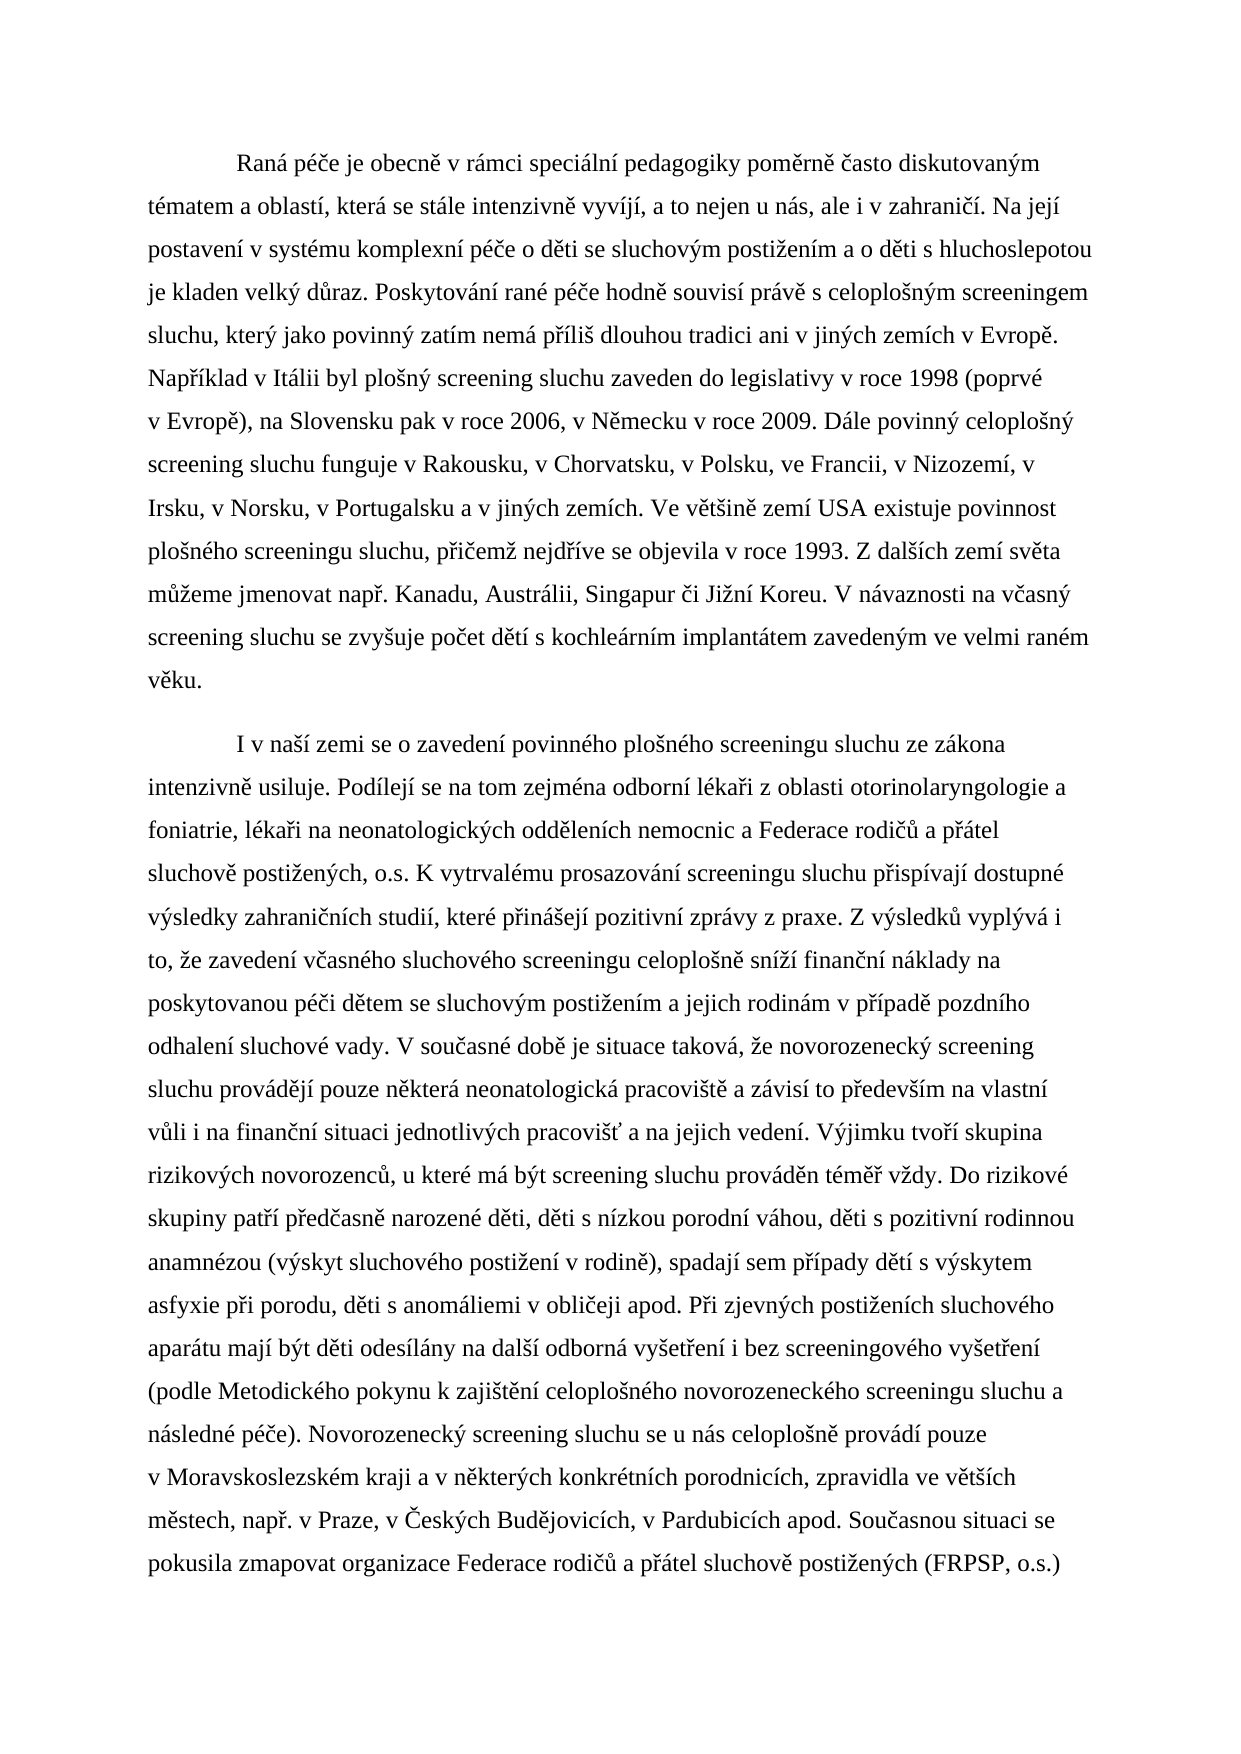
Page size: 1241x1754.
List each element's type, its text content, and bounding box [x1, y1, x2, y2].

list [148, 729, 1093, 1577]
text Raná péče je obecně v rámci speciální pedagogiky poměrně často diskutovaným tématem a oblastí, která se stále intenzivně vyvíjí, a to nejen u nás, ale i v zahraničí. Na její postavení v systému komplexní péče o děti se sluchovým postižením a o děti s hluchoslepotou je kladen velký důraz. Poskytování rané péče hodně souvisí právě s celoplošným screeningem sluchu, který jako povinný zatím nemá příliš dlouhou tradici ani v jiných zemích v Evropě. Například v Itálii byl plošný screening sluchu zaveden do legislativy v roce 1998 (poprvé v Evropě), na Slovensku pak v roce 2006, v Německu v roce 2009. Dále povinný celoplošný screening sluchu funguje v Rakousku, v Chorvatsku, v Polsku, ve Francii, v Nizozemí, v Irsku, v Norsku, v Portugalsku a v jiných zemích. Ve většině zemí USA existuje povinnost plošného screeningu sluchu, přičemž nejdříve se objevila v roce 1993. Z dalších zemí světa můžeme jmenovat např. Kanadu, Austrálii, Singapur či Jižní Koreu. V návaznosti na včasný screening sluchu se zvyšuje počet dětí s kochleárním implantátem zavedeným ve velmi raném věku. [148, 148, 1093, 694]
